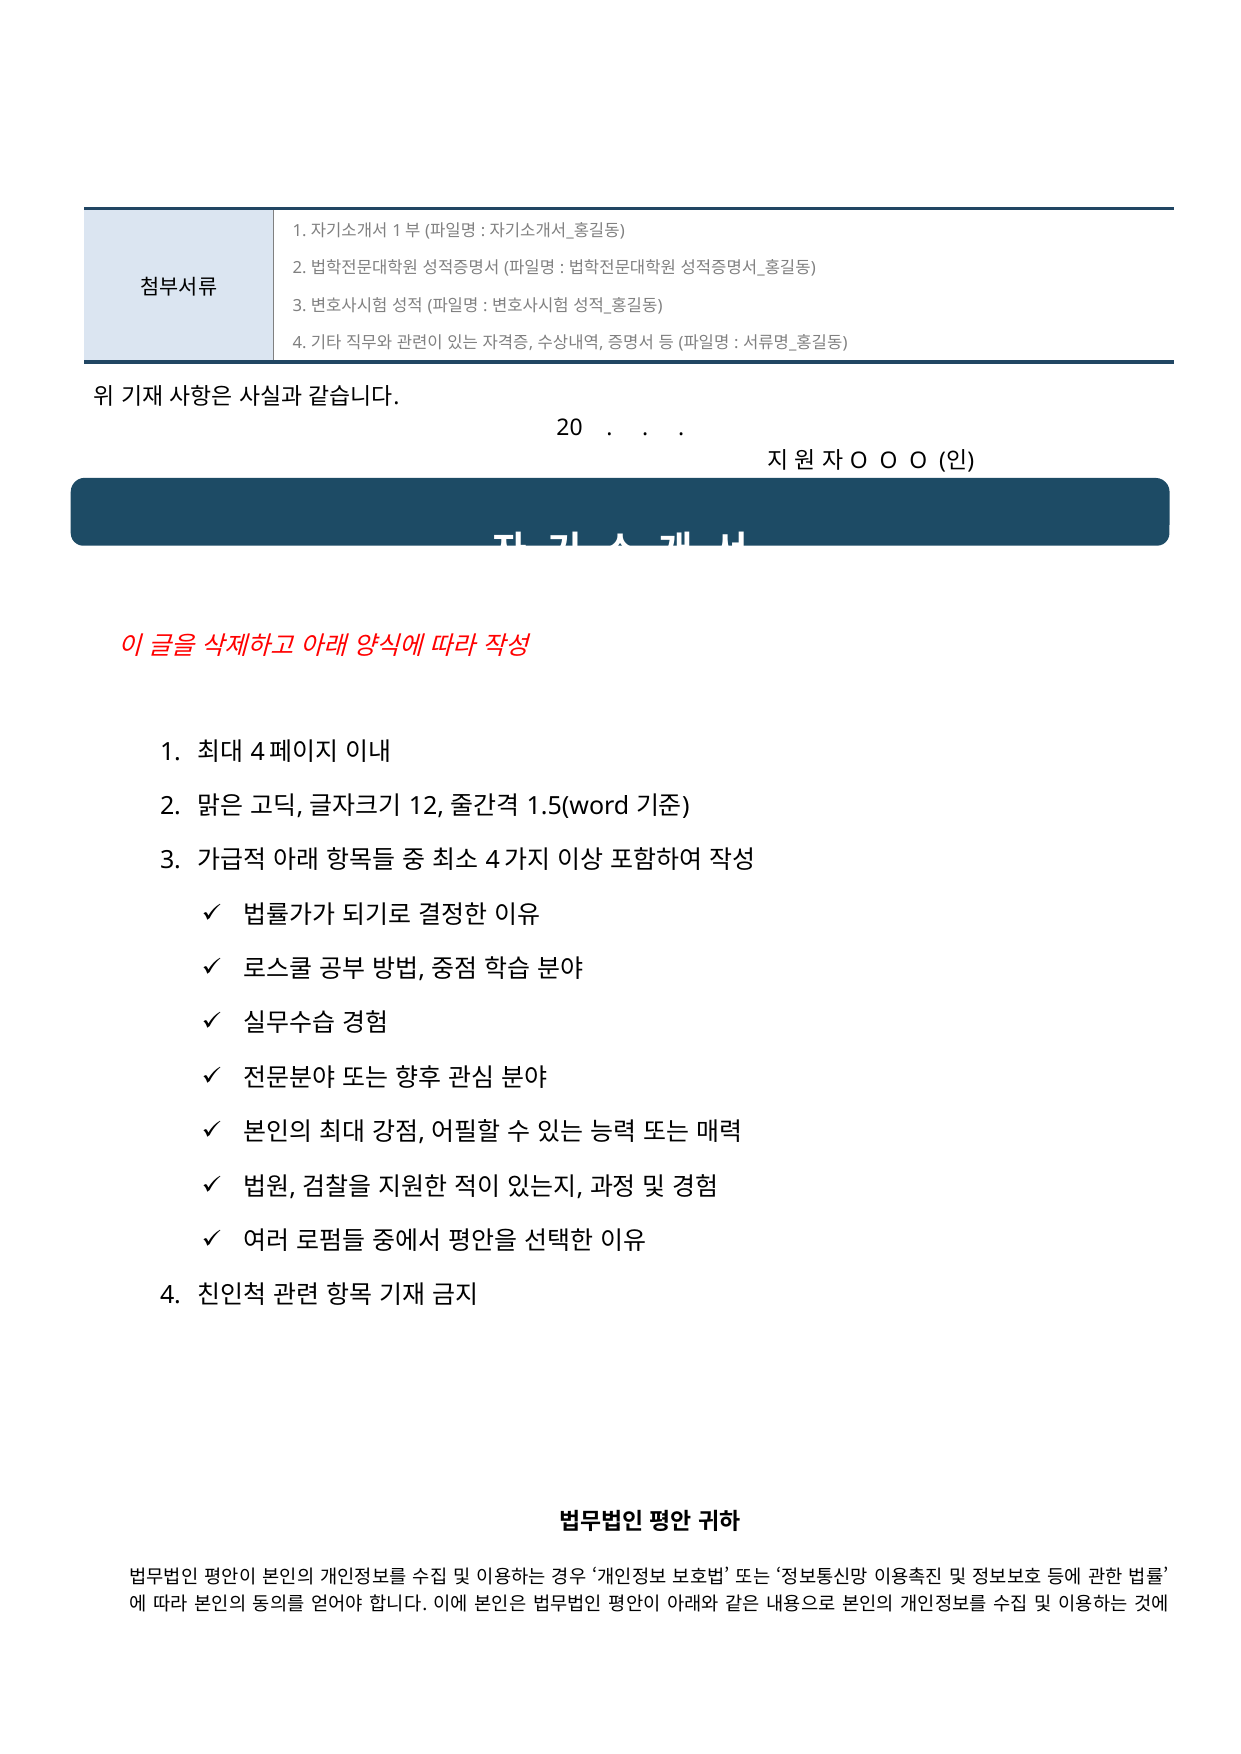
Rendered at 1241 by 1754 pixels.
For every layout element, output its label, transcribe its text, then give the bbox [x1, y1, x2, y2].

text 이 글을 삭제하고 아래 양식에 따라 작성 [118, 626, 1122, 662]
text 20 . . . [118, 411, 1122, 442]
list 법률가가 되기로 결정한 이유 [201, 894, 1122, 930]
list 실무수습 경험 [201, 1003, 1122, 1039]
list 가급적 아래 항목들 중 최소 4가지 이상 포함하여 작성 [160, 840, 1122, 876]
table_header 첨부서류 [84, 210, 273, 360]
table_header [118, 1392, 1181, 1632]
text 위 기재 사항은 사실과 같습니다. [93, 378, 1122, 411]
list 전문분야 또는 향후 관심 분야 [201, 1057, 1122, 1093]
list 최대 4페이지 이내 [160, 731, 1122, 767]
list 친인척 관련 항목 기재 금지 [160, 1275, 1122, 1311]
text 자 기 소 개 서 [118, 476, 1122, 588]
list 여러 로펌들 중에서 평안을 선택한 이유 [201, 1220, 1122, 1257]
table_header 1. 자기소개서 1부 (파일명 : 자기소개서_홍길동) 2. 법학전문대학원 성적증명서 (파일명 : 법학전문대학원 성적증명서_홍길동) 3. 변호사시험 성적 (파일명 : 변호사시험 성적_홍길동) 4. 기타 직무와 관련이 있는 자격증, 수상내역, 증명서 등 (파일명 : 서류명_홍길동) [274, 210, 1174, 360]
list 법원, 검찰을 지원한 적이 있는지, 과정 및 경험 [201, 1166, 1122, 1202]
list 로스쿨 공부 방법, 중점 학습 분야 [201, 948, 1122, 985]
list 본인의 최대 강점, 어필할 수 있는 능력 또는 매력 [201, 1112, 1122, 1148]
text 지 원 자 O O O (인) [535, 442, 1122, 476]
list 맑은 고딕, 글자크기 12, 줄간격 1.5(word 기준) [160, 785, 1122, 822]
